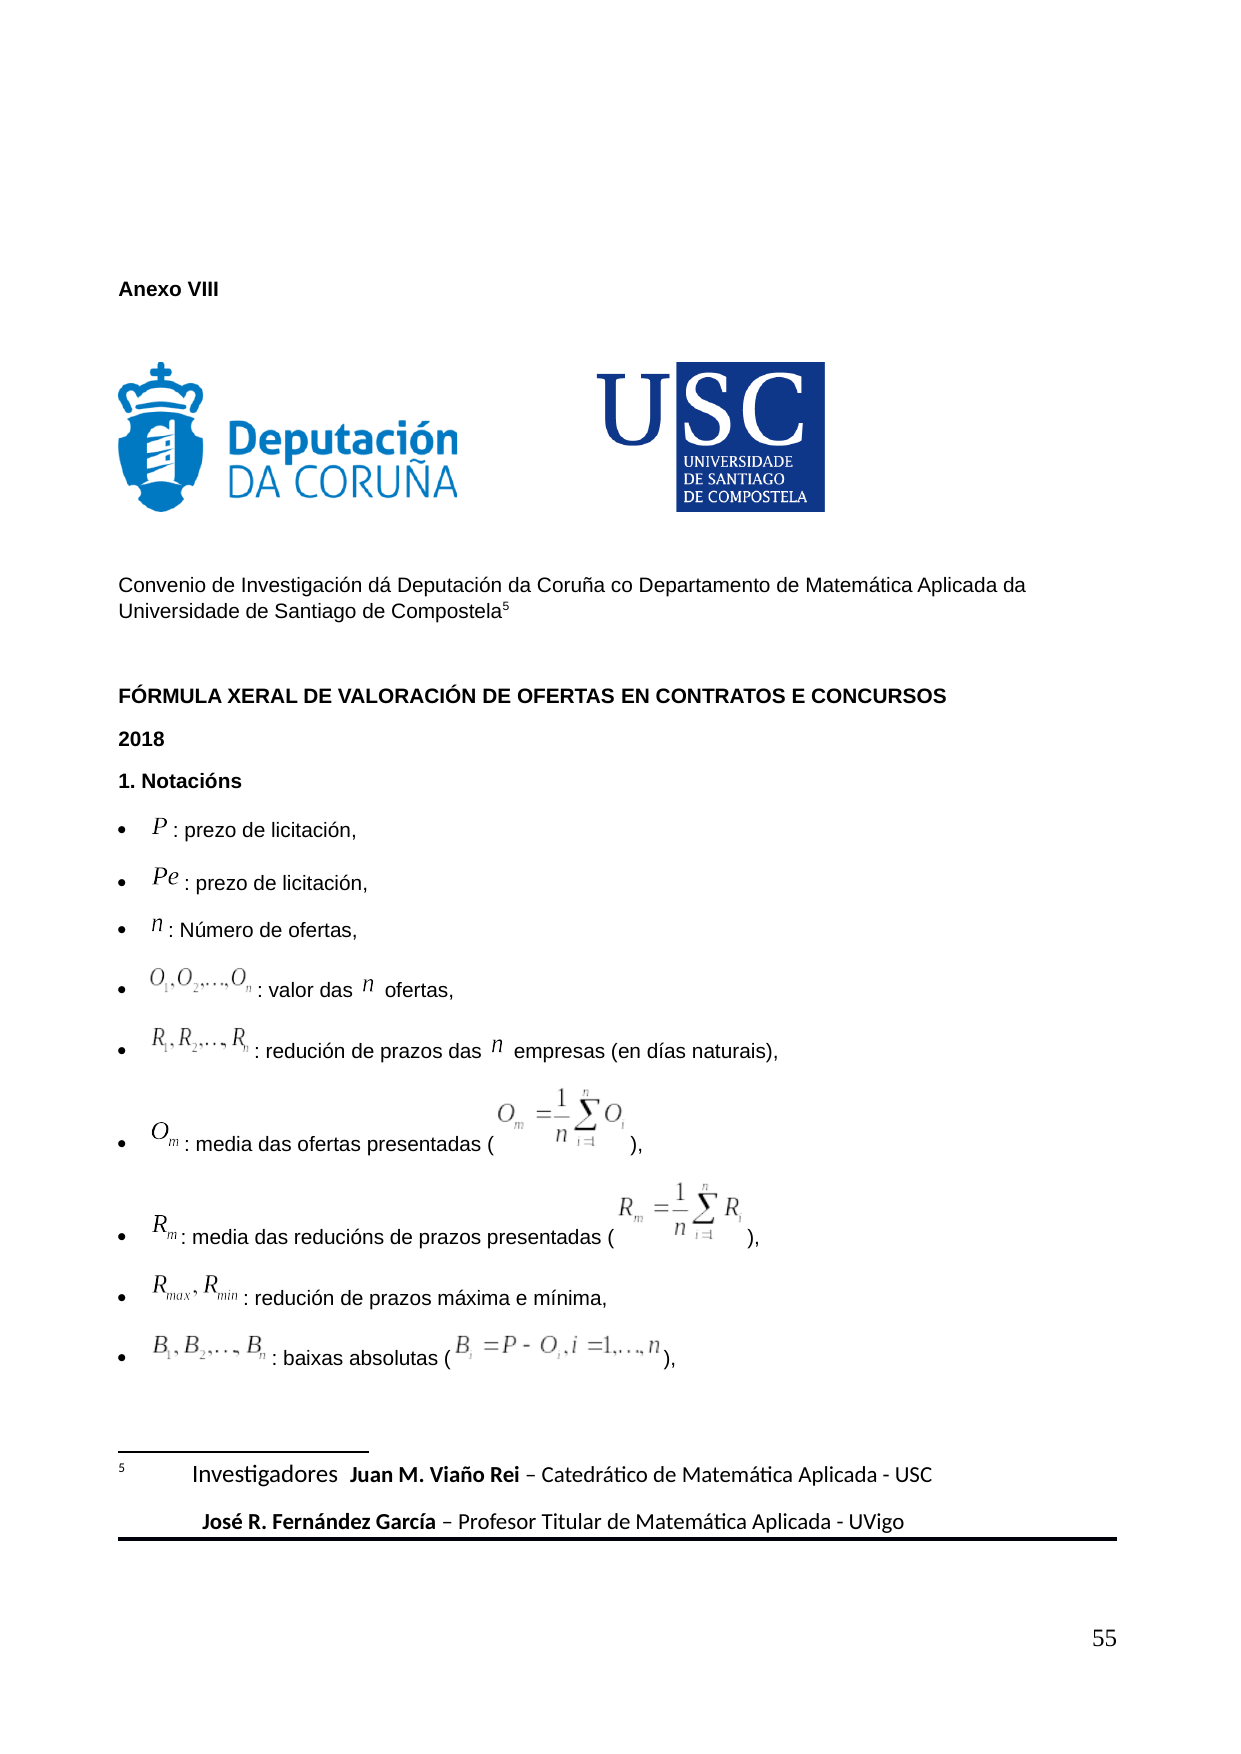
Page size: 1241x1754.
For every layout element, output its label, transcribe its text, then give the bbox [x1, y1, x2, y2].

text 1. Notacións [118, 769, 1117, 793]
picture [118, 362, 458, 512]
text FÓRMULA XERAL DE VALORACIÓN DE OFERTAS EN CONTRATOS E CONCURSOS [118, 684, 1117, 708]
list : valor das ofertas, [118, 960, 1117, 1002]
list : prezo de licitación, [118, 811, 1117, 842]
list : prezo de licitación, [118, 861, 1117, 895]
list : media das reducións de prazos presentadas (), [118, 1174, 1117, 1249]
list : redución de prazos das empresas (en días naturais), [118, 1021, 1117, 1063]
picture [596, 362, 825, 512]
text Convenio de Investigación dá Deputación da Coruña co Departamento de Matemática Aplicada da Universidade de Santiago de Compostela [118, 573, 1117, 623]
list : Número de ofertas, [118, 914, 1117, 942]
list : redución de prazos máxima e mínima, [118, 1268, 1117, 1309]
text Anexo VIII [118, 277, 1117, 301]
list : media das ofertas presentadas (), [118, 1081, 1117, 1156]
text 2018 [118, 726, 1117, 750]
list : baixas absolutas (), [118, 1328, 1117, 1370]
